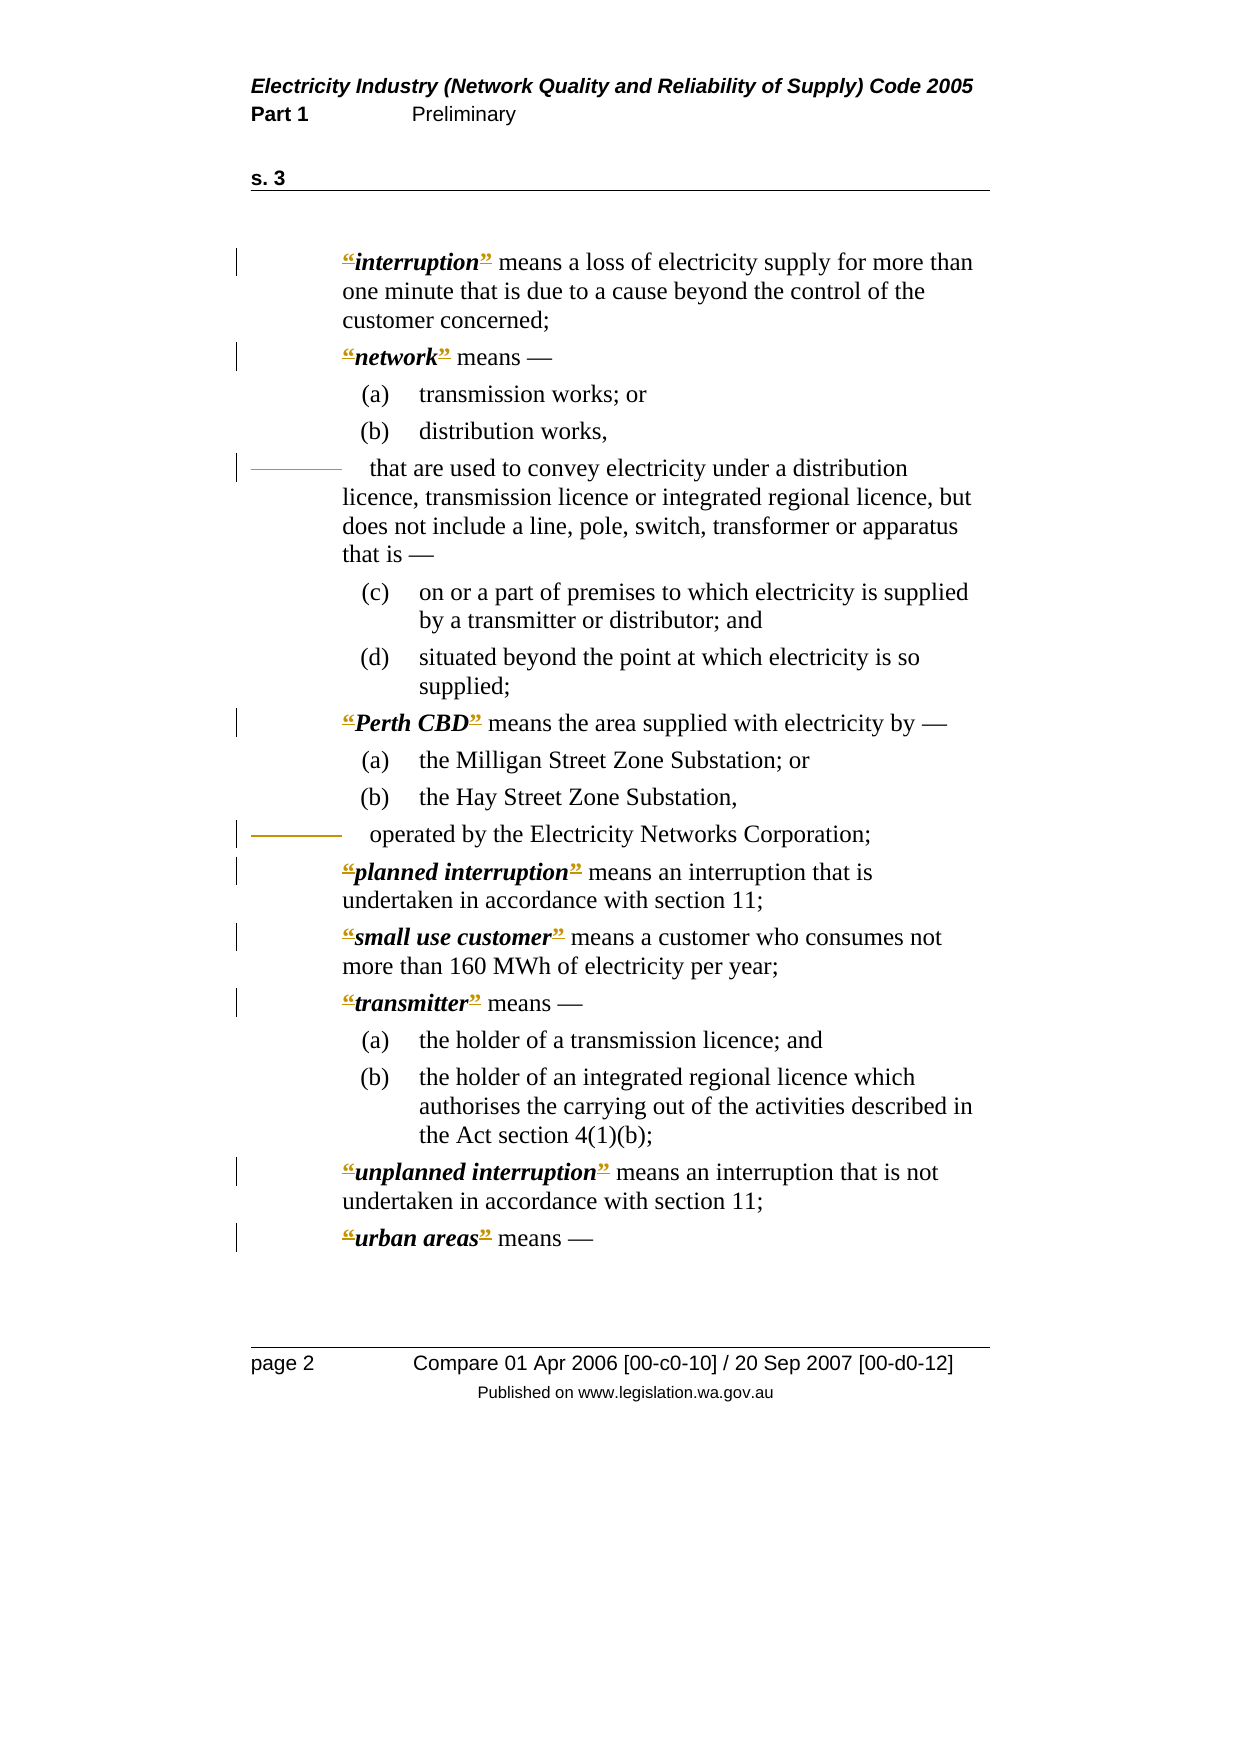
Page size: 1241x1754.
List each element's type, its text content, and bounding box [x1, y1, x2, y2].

text (b) the holder of an integrated regional licence which authorises the carrying out of the activities described in the Act section 4(1)(b); [251, 1062, 990, 1149]
text transmitter means — [251, 988, 990, 1017]
text small use customer means a customer who consumes not more than 160 MWh of electricity per year; [251, 922, 990, 980]
text (b) the Hay Street Zone Substation, [251, 782, 990, 811]
text interruption means a loss of electricity supply for more than one minute that is due to a cause beyond the control of the customer concerned; [251, 247, 990, 334]
text operated by the Electricity Networks Corporation; [251, 819, 990, 848]
text network means — [251, 342, 990, 371]
text planned interruption means an interruption that is undertaken in accordance with section 11; [251, 857, 990, 914]
text (d) situated beyond the point at which electricity is so supplied; [251, 642, 990, 700]
text (a) the Milligan Street Zone Substation; or [251, 745, 990, 774]
text (b) distribution works, [251, 416, 990, 445]
text urban areas means — [251, 1223, 990, 1252]
text unplanned interruption means an interruption that is not undertaken in accordance with section 11; [251, 1157, 990, 1214]
text (a) the holder of a transmission licence; and [251, 1025, 990, 1054]
text that are used to convey electricity under a distribution licence, transmission licence or integrated regional licence, but does not include a line, pole, switch, transformer or apparatus that is — [251, 453, 990, 568]
text (c) on or a part of premises to which electricity is supplied by a transmitter or distributor; and [251, 577, 990, 634]
text Perth CBD means the area supplied with electricity by — [251, 708, 990, 737]
text (a) transmission works; or [251, 379, 990, 408]
